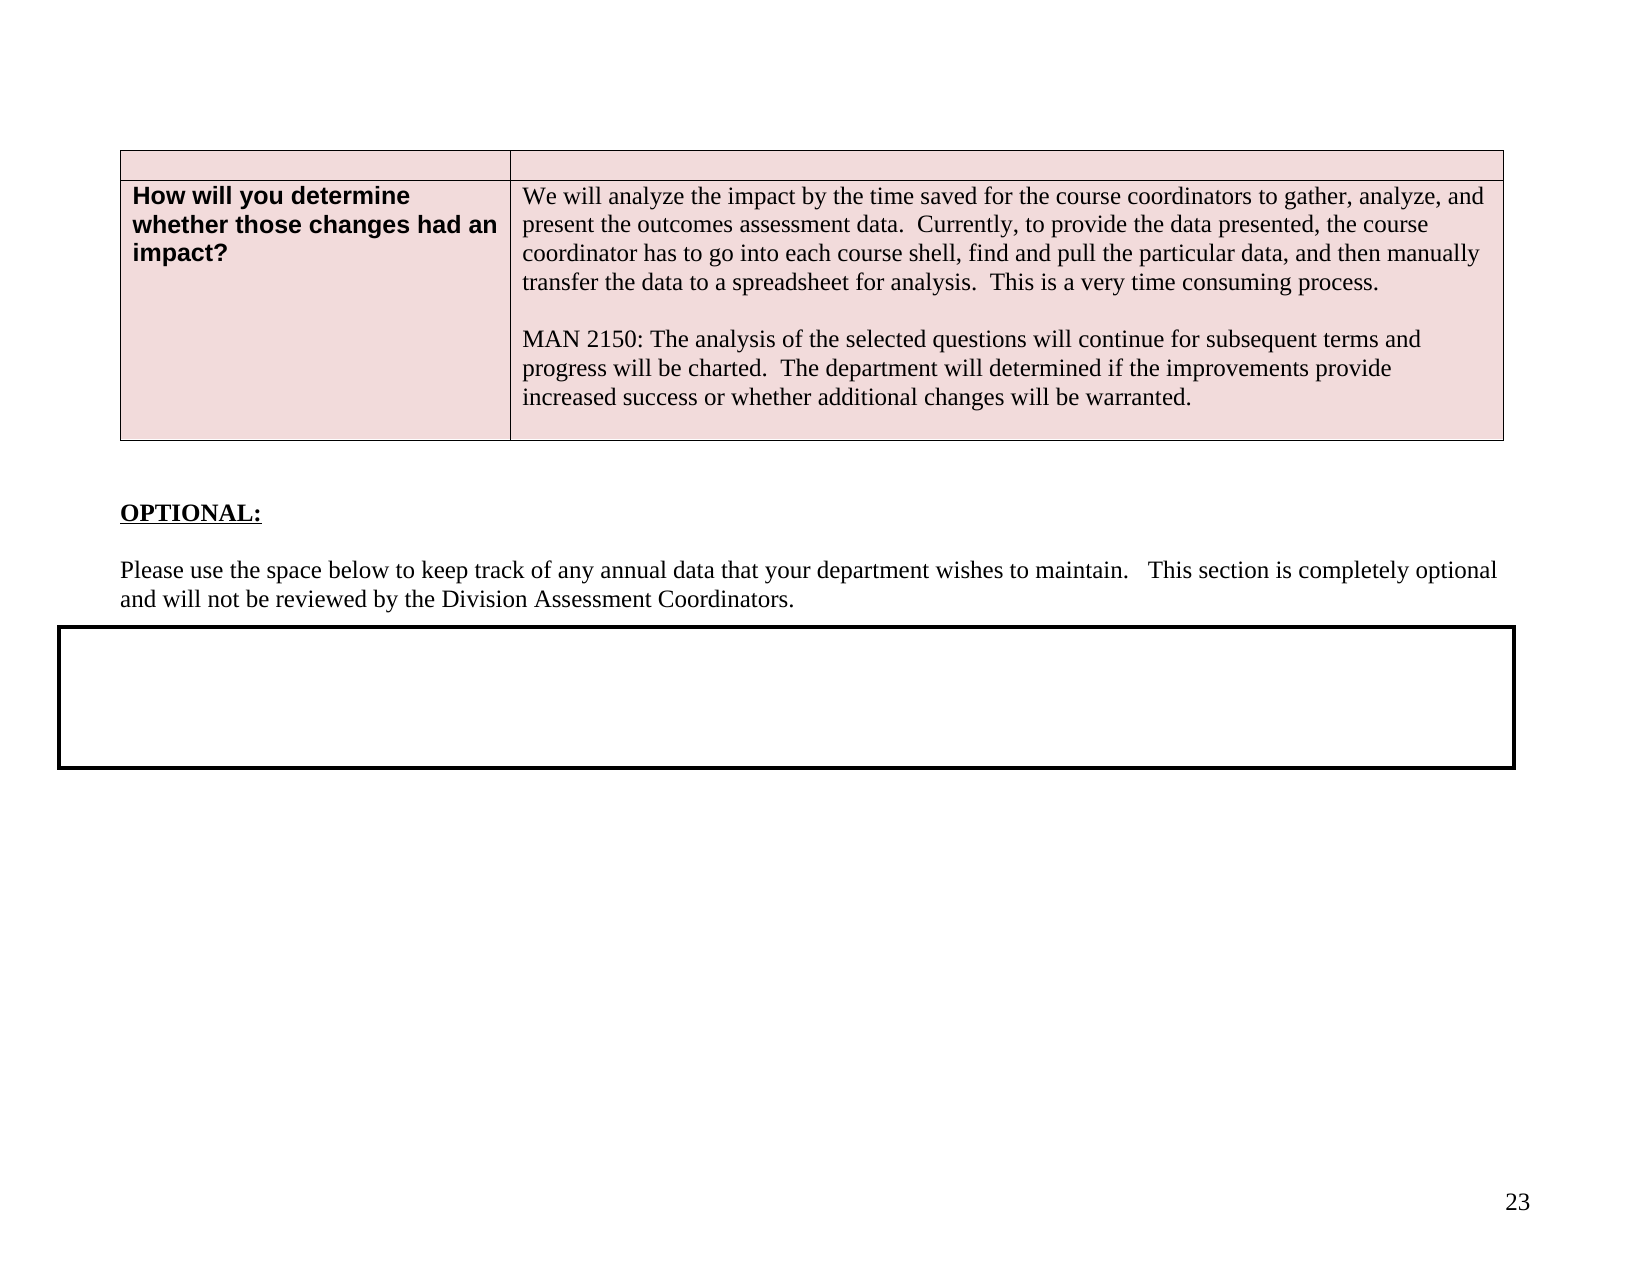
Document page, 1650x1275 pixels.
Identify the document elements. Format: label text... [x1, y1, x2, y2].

text OPTIONAL: [120, 498, 1530, 527]
table_cell How will you determine whether those changes had an impact? [121, 181, 510, 439]
table_cell We will analyze the impact by the time saved for the course coordinators to gather, analyze, and present the outcomes assessment data. Currently, to provide the data presented, the course coordinator has to go into each course shell, find and pull the particular data, and then manually transfer the data to a spreadsheet for analysis. This is a very time consuming process. MAN 2150: The analysis of the selected questions will continue for subsequent terms and progress will be charted. The department will determined if the improvements provide increased success or whether additional changes will be warranted. [511, 181, 1503, 439]
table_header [121, 151, 510, 180]
text Please use the space below to keep track of any annual data that your department wishes to maintain. This section is completely optional and will not be reviewed by the Division Assessment Coordinators. [120, 556, 1530, 613]
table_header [511, 151, 1503, 180]
